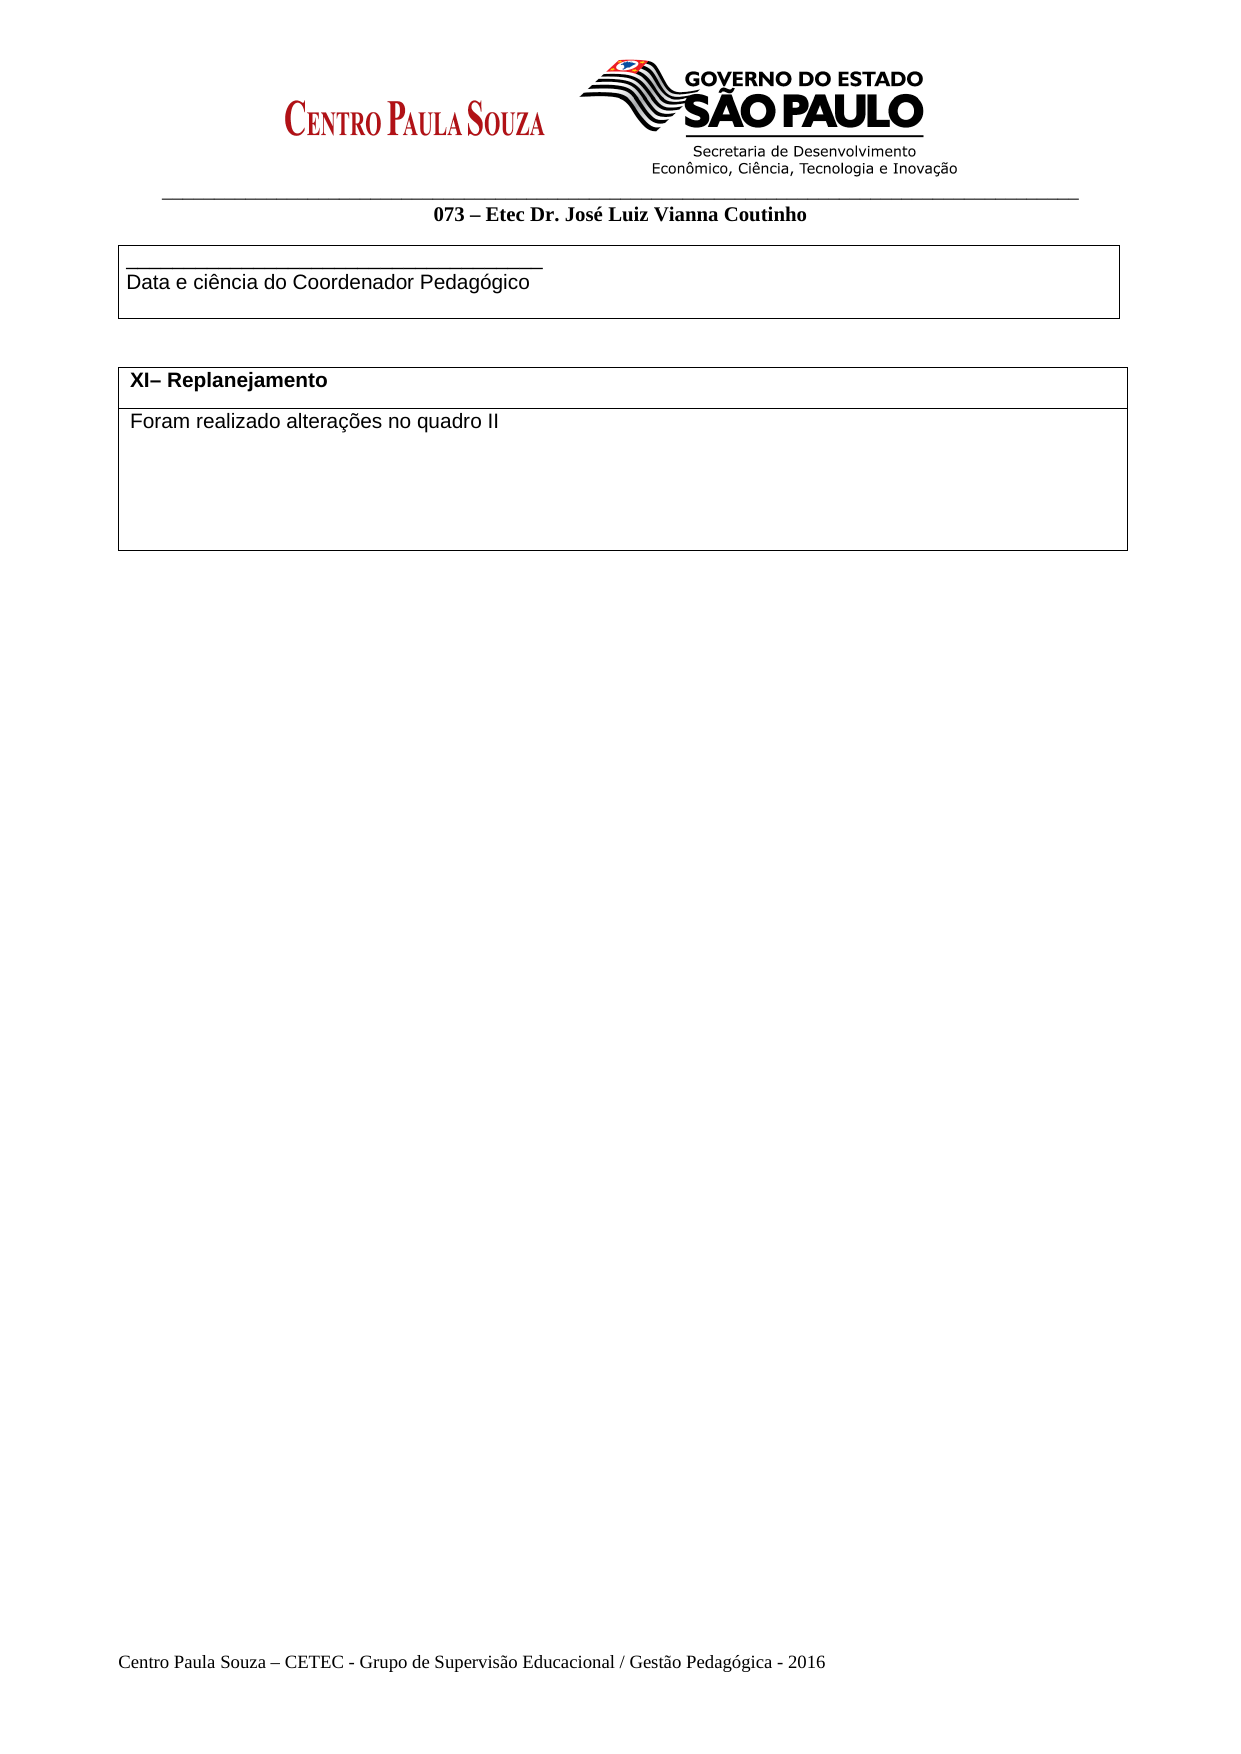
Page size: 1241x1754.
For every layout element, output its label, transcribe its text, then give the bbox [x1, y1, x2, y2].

picture [283, 59, 957, 178]
table_header XI– Replanejamento [119, 368, 1127, 407]
table_cell Foram realizado alterações no quadro II [119, 409, 1127, 549]
